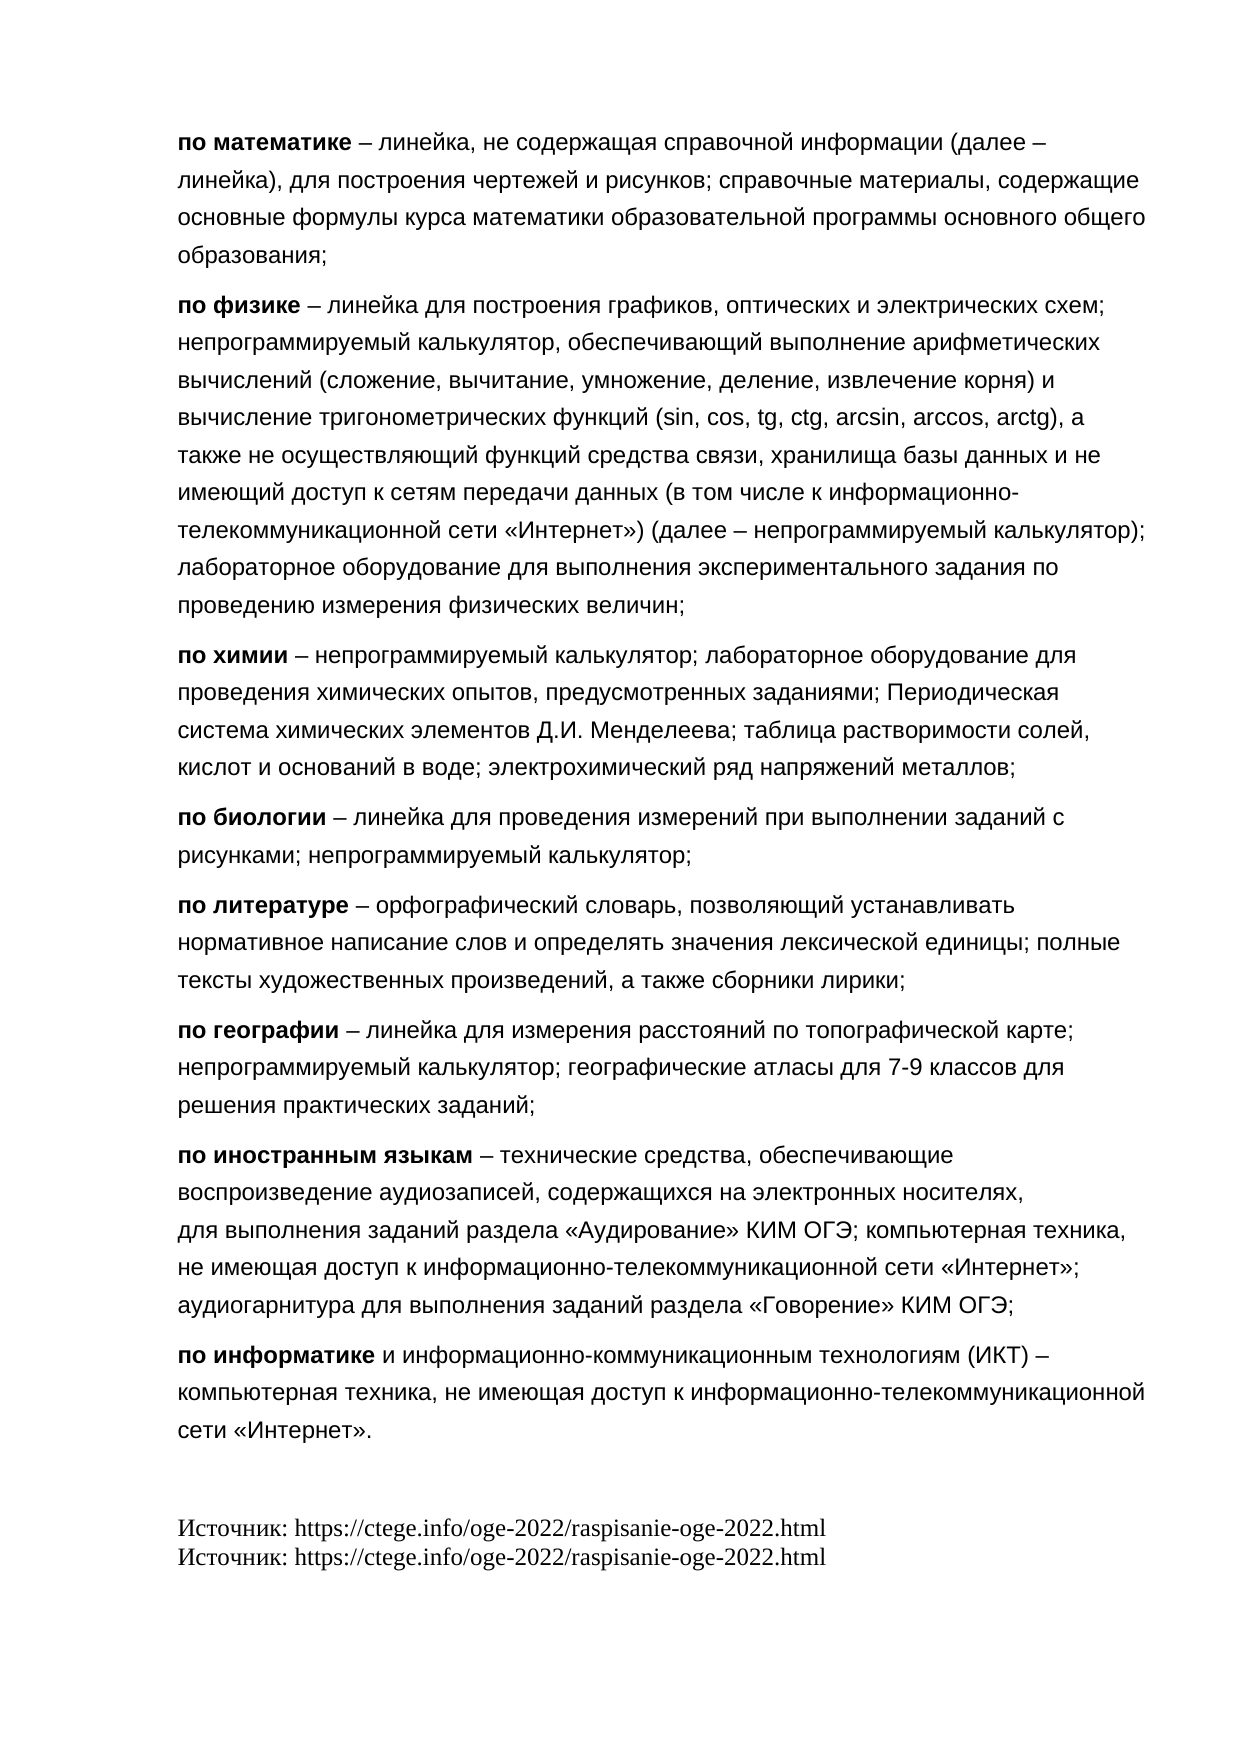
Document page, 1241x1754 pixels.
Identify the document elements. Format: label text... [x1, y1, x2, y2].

text по иностранным языкам – технические средства, обеспечивающие воспроизведение аудиозаписей, содержащихся на электронных носителях, для выполнения заданий раздела «Аудирование» КИМ ОГЭ; компьютерная техника, не имеющая доступ к информационно-телекоммуникационной сети «Интернет»; аудиогарнитура для выполнения заданий раздела «Говорение» КИМ ОГЭ; [177, 1131, 1152, 1318]
text Источник: https://ctege.info/oge-2022/raspisanie-oge-2022.html Источник: https://ctege.info/oge-2022/raspisanie-oge-2022.html [177, 1456, 1152, 1571]
text по математике – линейка, не содержащая справочной информации (далее – линейка), для построения чертежей и рисунков; справочные материалы, содержащие основные формулы курса математики образовательной программы основного общего образования; [177, 118, 1152, 268]
text по химии – непрограммируемый калькулятор; лабораторное оборудование для проведения химических опытов, предусмотренных заданиями; Периодическая система химических элементов Д.И. Менделеева; таблица растворимости солей, кислот и оснований в воде; электрохимический ряд напряжений металлов; [177, 631, 1152, 781]
text по биологии – линейка для проведения измерений при выполнении заданий с рисунками; непрограммируемый калькулятор; [177, 793, 1152, 868]
text по географии – линейка для измерения расстояний по топографической карте; непрограммируемый калькулятор; географические атласы для 7-9 классов для решения практических заданий; [177, 1006, 1152, 1118]
text по физике – линейка для построения графиков, оптических и электрических схем; непрограммируемый калькулятор, обеспечивающий выполнение арифметических вычислений (сложение, вычитание, умножение, деление, извлечение корня) и вычисление тригонометрических функций (sin, cos, tg, ctg, arcsin, arccos, arctg), а также не осуществляющий функций средства связи, хранилища базы данных и не имеющий доступ к сетям передачи данных (в том числе к информационно-телекоммуникационной сети «Интернет») (далее – непрограммируемый калькулятор); лабораторное оборудование для выполнения экспериментального задания по проведению измерения физических величин; [177, 281, 1152, 618]
text по литературе – орфографический словарь, позволяющий устанавливать нормативное написание слов и определять значения лексической единицы; полные тексты художественных произведений, а также сборники лирики; [177, 881, 1152, 993]
text по информатике и информационно-коммуникационным технологиям (ИКТ) – компьютерная техника, не имеющая доступ к информационно-телекоммуникационной сети «Интернет». [177, 1331, 1152, 1443]
